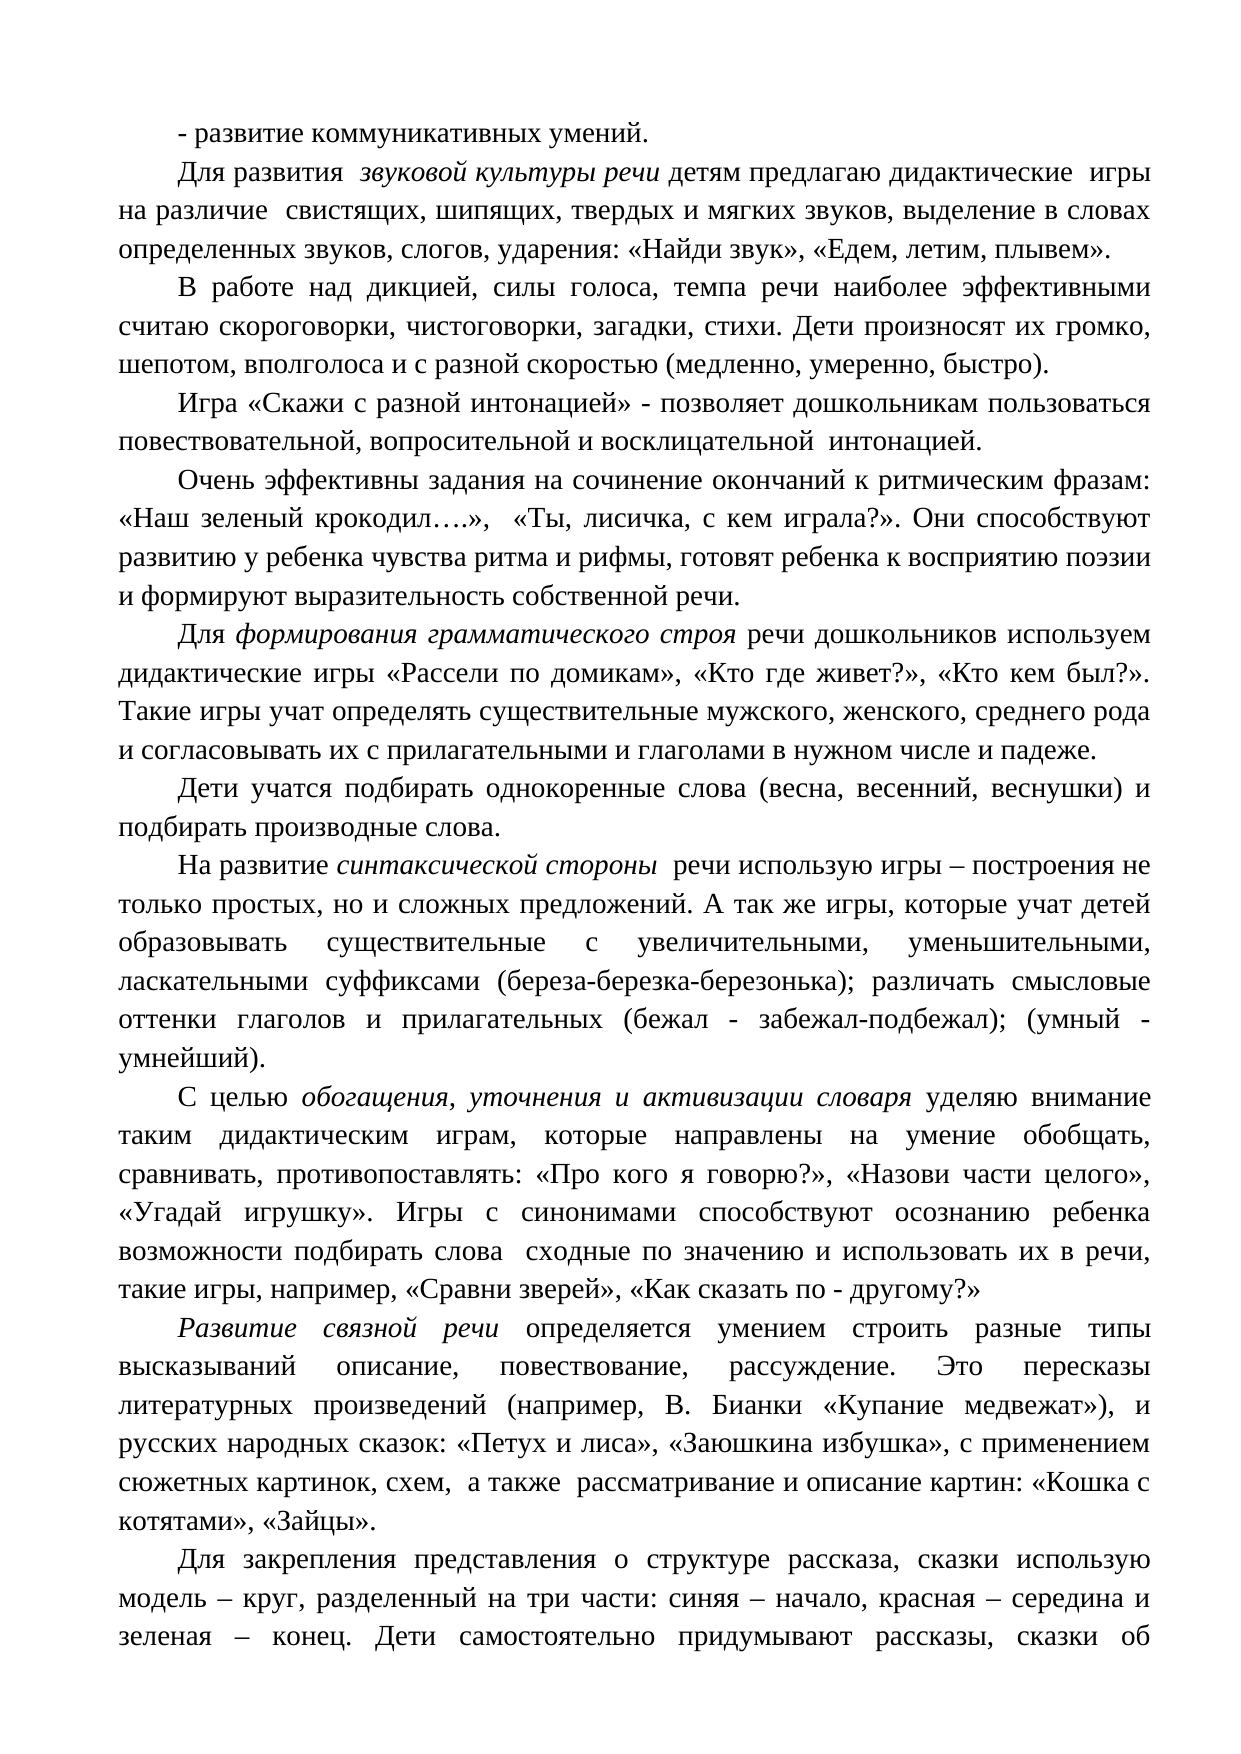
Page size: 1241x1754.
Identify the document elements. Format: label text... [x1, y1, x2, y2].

text Очень эффективны задания на сочинение окончаний к ритмическим фразам: «Наш зеленый крокодил….», «Ты, лисичка, с кем играла?». Они способствуют развитию у ребенка чувства ритма и рифмы, готовят ребенка к восприятию поэзии и формируют выразительность собственной речи. [118, 462, 1152, 611]
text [118, 1541, 1152, 1652]
text С целью обогащения, уточнения и активизации словаря уделяю внимание таким дидактическим играм, которые направлены на умение обобщать, сравнивать, противопоставлять: «Про кого я говорю?», «Назови части целого», «Угадай игрушку». Игры с синонимами способствуют осознанию ребенка возможности подбирать слова сходные по значению и использовать их в речи, такие игры, например, «Сравни зверей», «Как сказать по - другому?» [118, 1079, 1152, 1305]
text - развитие коммуникативных умений. [118, 115, 1152, 149]
text Развитие связной речи определяется умением строить разные типы высказываний описание, повествование, рассуждение. Это пересказы литературных произведений (например, В. Бианки «Купание медвежат»), и русских народных сказок: «Петух и лиса», «Заюшкина избушка», с применением сюжетных картинок, схем, а также рассматривание и описание картин: «Кошка с котятами», «Зайцы». [118, 1310, 1152, 1536]
text Дети учатся подбирать однокоренные слова (весна, весенний, веснушки) и подбирать производные слова. [118, 770, 1152, 842]
text Игра «Скажи с разной интонацией» - позволяет дошкольникам пользоваться повествовательной, вопросительной и восклицательной интонацией. [118, 385, 1152, 457]
text На развитие синтаксической стороны речи использую игры – построения не только простых, но и сложных предложений. А так же игры, которые учат детей образовывать существительные с увеличительными, уменьшительными, ласкательными суффиксами (береза-березка-березонька); различать смысловые оттенки глаголов и прилагательных (бежал - забежал-подбежал); (умный -умнейший). [118, 847, 1152, 1074]
text Для формирования грамматического строя речи дошкольников используем дидактические игры «Рассели по домикам», «Кто где живет?», «Кто кем был?». Такие игры учат определять существительные мужского, женского, среднего рода и согласовывать их с прилагательными и глаголами в нужном числе и падеже. [118, 616, 1152, 765]
text Для развития звуковой культуры речи детям предлагаю дидактические игры на различие свистящих, шипящих, твердых и мягких звуков, выделение в словах определенных звуков, слогов, ударения: «Найди звук», «Едем, летим, плывем». [118, 154, 1152, 264]
text В работе над дикцией, силы голоса, темпа речи наиболее эффективными считаю скороговорки, чистоговорки, загадки, стихи. Дети произносят их громко, шепотом, вполголоса и с разной скоростью (медленно, умеренно, быстро). [118, 269, 1152, 380]
